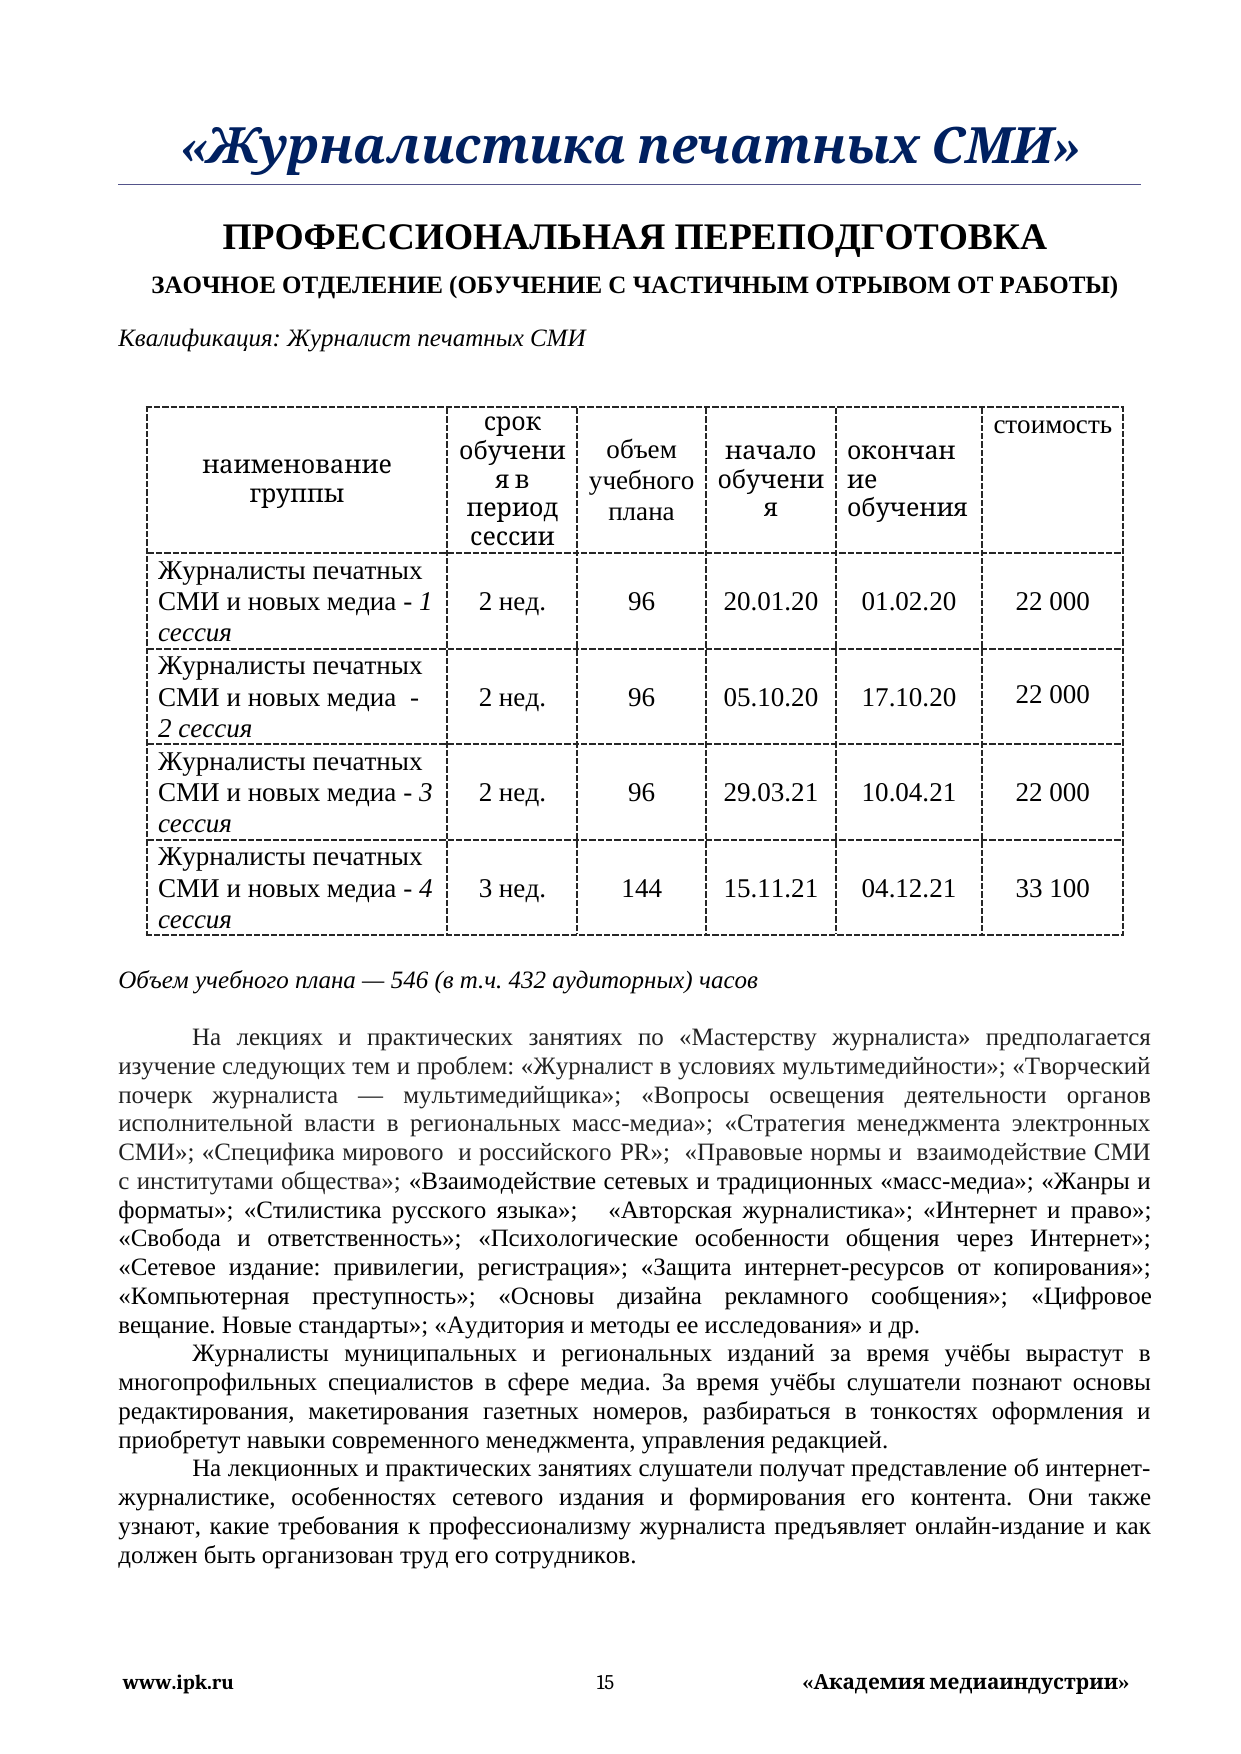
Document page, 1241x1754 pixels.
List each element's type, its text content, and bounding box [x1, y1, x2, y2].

table_cell 96 [577, 552, 706, 647]
table_cell 04.12.21 [836, 839, 982, 934]
text Журналисты муниципальных и региональных изданий за время учёбы вырастут в многопрофильных специалистов в сфере медиа. За время учёбы слушатели познают основы редактирования, макетирования газетных номеров, разбираться в тонкостях оформления и приобретут навыки современного менеджмента, управления редакцией. [118, 1338, 1152, 1453]
text «Журналистика печатных СМИ» [118, 118, 1141, 184]
text Объем учебного плана — 546 (в т.ч. 432 аудиторных) часов [118, 965, 1152, 993]
table_cell 3 нед. [447, 839, 577, 934]
table_cell Журналисты печатных СМИ и новых медиа - 1 сессия [147, 552, 447, 647]
table_cell 96 [577, 648, 706, 743]
table_cell 2 нед. [447, 552, 577, 647]
table_cell 22 000 [982, 743, 1123, 838]
table_cell 33 100 [982, 839, 1123, 934]
table_cell 05.10.20 [706, 648, 836, 743]
table_cell 15.11.21 [706, 839, 836, 934]
table_header наименование группы [147, 406, 447, 552]
table_header окончание обучения [836, 406, 982, 552]
table_header начало обучения [706, 406, 836, 552]
table_cell 10.04.21 [836, 743, 982, 838]
table_cell 20.01.20 [706, 552, 836, 647]
table_cell 2 нед. [447, 743, 577, 838]
text На лекциях и практических занятиях по «Мастерству журналиста» предполагается изучение следующих тем и проблем: «Журналист в условиях мультимедийности»; «Творческий почерк журналиста — мультимедийщика»; «Вопросы освещения деятельности органов исполнительной власти в региональных масс-медиа»; «Стратегия менеджмента электронных СМИ»; «Специфика мирового и российского PR»; «Правовые нормы и взаимодействие СМИ с институтами общества»; «Взаимодействие сетевых и традиционных «масс-медиа»; «Жанры и форматы»; «Стилистика русского языка»; «Авторская журналистика»; «Интернет и право»; «Свобода и ответственность»; «Психологические особенности общения через Интернет»; «Сетевое издание: привилегии, регистрация»; «Защита интернет-ресурсов от копирования»; «Компьютерная преступность»; «Основы дизайна рекламного сообщения»; «Цифровое вещание. Новые стандарты»; «Аудитория и методы ее исследования» и др. [118, 1022, 1152, 1338]
table_cell 29.03.21 [706, 743, 836, 838]
text ЗАОЧНОЕ ОТДЕЛЕНИЕ (ОБУЧЕНИЕ С ЧАСТИЧНЫМ ОТРЫВОМ ОТ РАБОТЫ) [118, 270, 1152, 298]
table_header срок обучения в период сессии [447, 406, 577, 552]
table_header стоимость [982, 406, 1123, 552]
table_cell Журналисты печатных СМИ и новых медиа - 2 сессия [147, 648, 447, 743]
table_cell 22 000 [982, 648, 1123, 743]
table_cell Журналисты печатных СМИ и новых медиа - 4 сессия [147, 839, 447, 934]
text ПРОФЕССИОНАЛЬНАЯ ПЕРЕПОДГОТОВКА [118, 214, 1152, 257]
table_cell 01.02.20 [836, 552, 982, 647]
table_cell 144 [577, 839, 706, 934]
table_header объем учебного плана [577, 406, 706, 552]
table_cell 17.10.20 [836, 648, 982, 743]
table_cell 2 нед. [447, 648, 577, 743]
table_cell 96 [577, 743, 706, 838]
table_cell Журналисты печатных СМИ и новых медиа - 3 сессия [147, 743, 447, 838]
table_cell 22 000 [982, 552, 1123, 647]
text Квалификация: Журналист печатных СМИ [118, 323, 1152, 352]
text На лекционных и практических занятиях слушатели получат представление об интернет- журналистике, особенностях сетевого издания и формирования его контента. Они также узнают, какие требования к профессионализму журналиста предъявляет онлайн-издание и как должен быть организован труд его сотрудников. [118, 1453, 1152, 1568]
